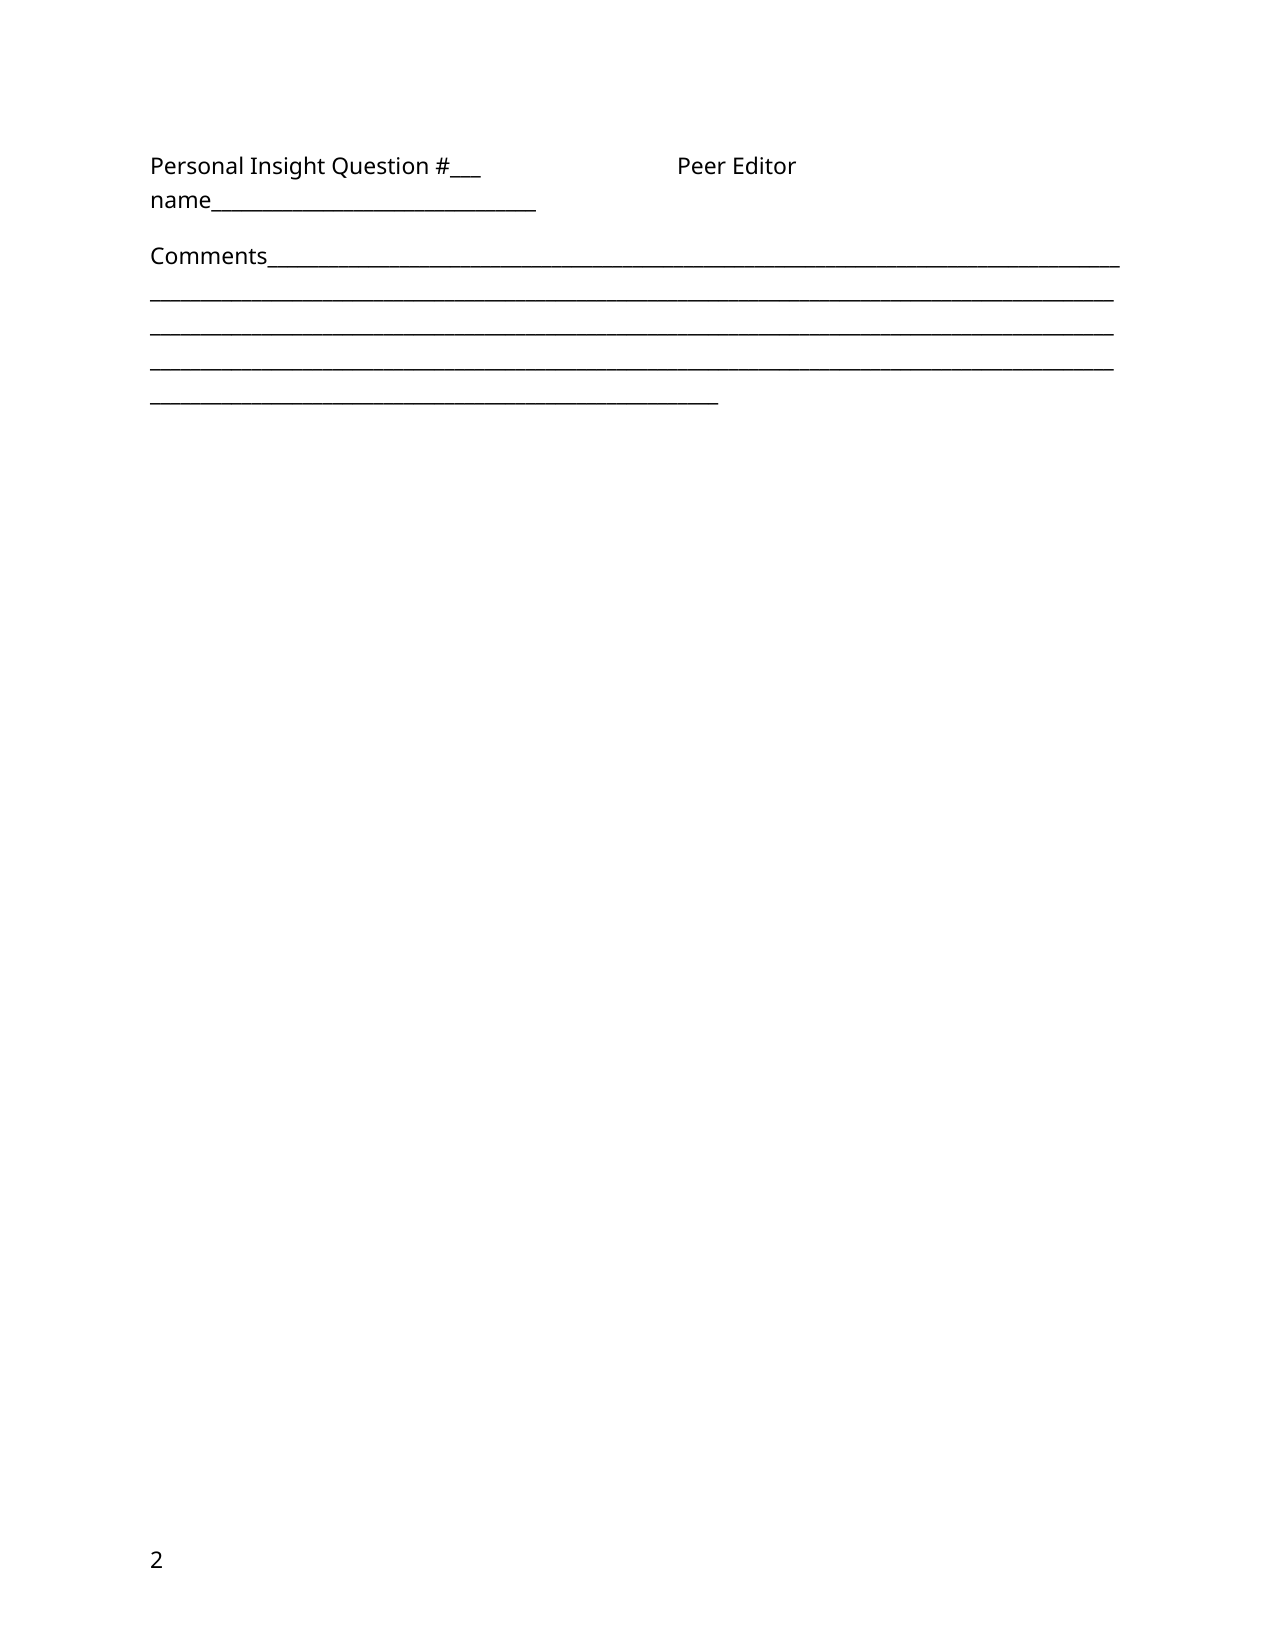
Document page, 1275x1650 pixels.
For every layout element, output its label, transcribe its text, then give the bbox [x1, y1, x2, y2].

text Personal Insight Question #___ Peer Editor name________________________________ [150, 150, 1125, 216]
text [150, 239, 1125, 408]
